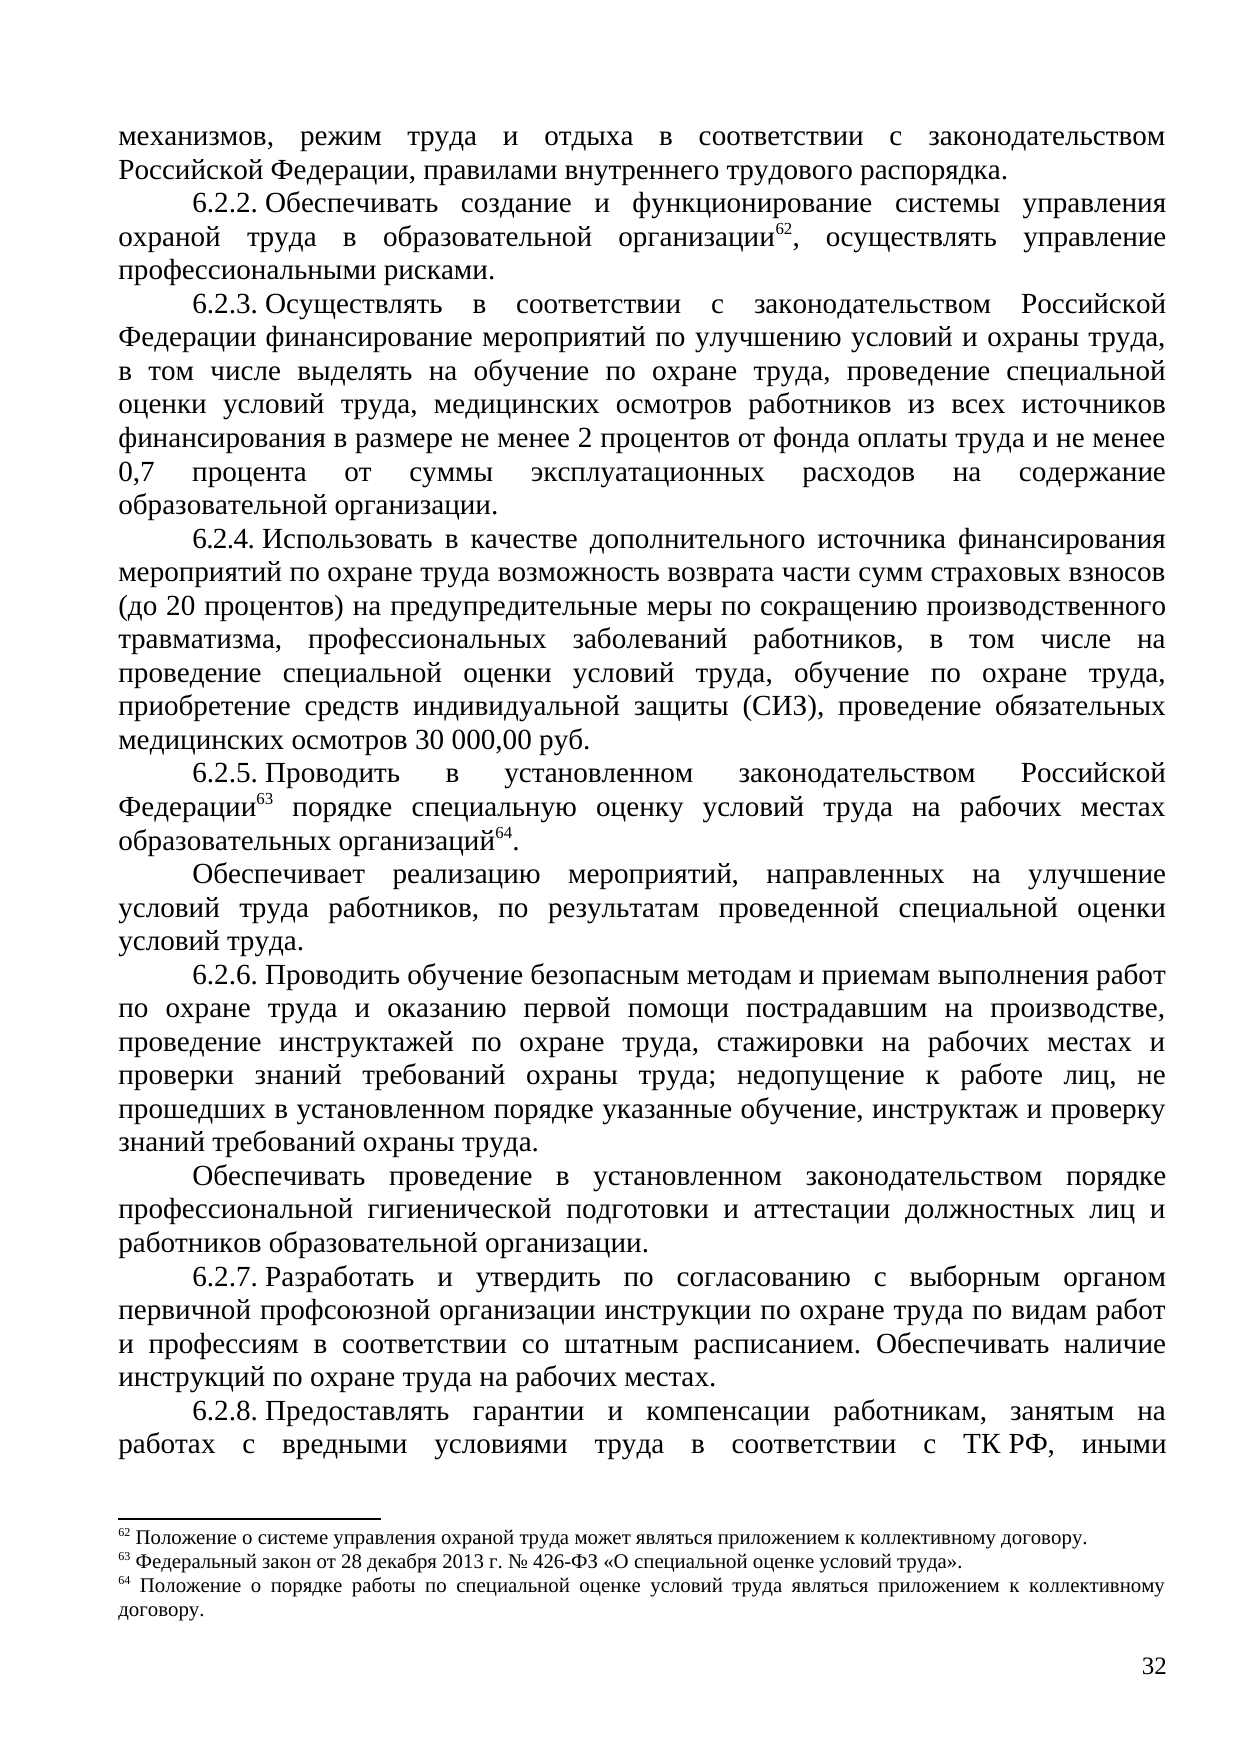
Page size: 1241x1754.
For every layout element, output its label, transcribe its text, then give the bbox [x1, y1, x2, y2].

text 6.2.2. Обеспечивать создание и функционирование системы управления охраной труда в образовательной организации, осуществлять управление профессиональными рисками. [118, 185, 1167, 286]
text 6.2.6. Проводить обучение безопасным методам и приемам выполнения работ по охране труда и оказанию первой помощи пострадавшим на производстве, проведение инструктажей по охране труда, стажировки на рабочих местах и проверки знаний требований охраны труда; недопущение к работе лиц, не прошедших в установленном порядке указанные обучение, инструктаж и проверку знаний требований охраны труда. [118, 957, 1167, 1158]
text 6.2.4. Использовать в качестве дополнительного источника финансирования мероприятий по охране труда возможность возврата части сумм страховых взносов (до 20 процентов) на предупредительные меры по сокращению производственного травматизма, профессиональных заболеваний работников, в том числе на проведение специальной оценки условий труда, обучение по охране труда, приобретение средств индивидуальной защиты (СИЗ), проведение обязательных медицинских осмотров 30 000,00 руб. [118, 521, 1167, 756]
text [118, 1393, 1167, 1460]
text 6.2.5. Проводить в установленном законодательством Российской Федерации порядке специальную оценку условий труда на рабочих местах образовательных организаций. [118, 756, 1167, 856]
text Обеспечивает реализацию мероприятий, направленных на улучшение условий труда работников, по результатам проведенной специальной оценки условий труда. [118, 856, 1167, 957]
text 6.2.7. Разработать и утвердить по согласованию с выборным органом первичной профсоюзной организации инструкции по охране труда по видам работ и профессиям в соответствии со штатным расписанием. Обеспечивать наличие инструкций по охране труда на рабочих местах. [118, 1259, 1167, 1393]
text Обеспечивать проведение в установленном законодательством порядке профессиональной гигиенической подготовки и аттестации должностных лиц и работников образовательной организации. [118, 1158, 1167, 1259]
text 6.2.3. Осуществлять в соответствии с законодательством Российской Федерации финансирование мероприятий по улучшению условий и охраны труда, в том числе выделять на обучение по охране труда, проведение специальной оценки условий труда, медицинских осмотров работников из всех источников финансирования в размере не менее 2 процентов от фонда оплаты труда и не менее 0,7 процента от суммы эксплуатационных расходов на содержание образовательной организации. [118, 286, 1167, 521]
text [118, 118, 1167, 185]
